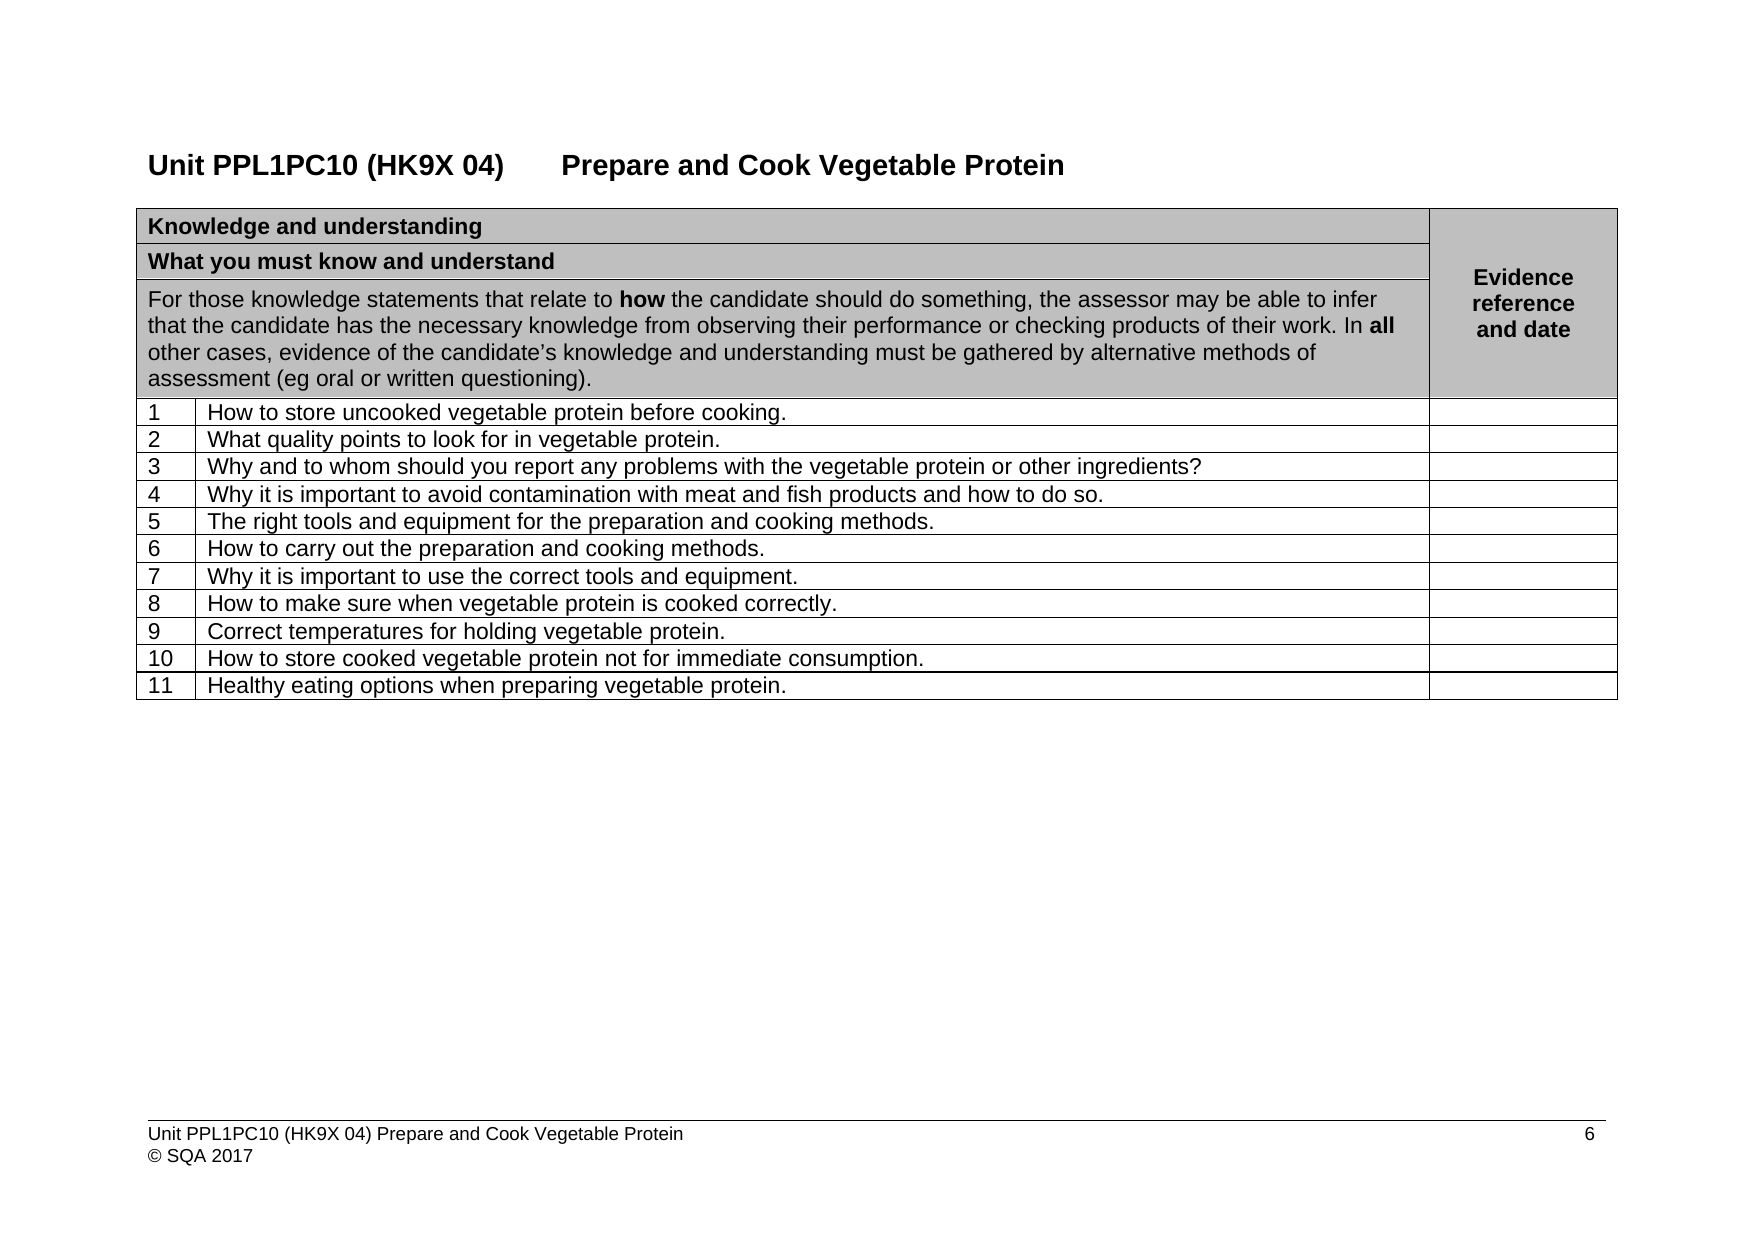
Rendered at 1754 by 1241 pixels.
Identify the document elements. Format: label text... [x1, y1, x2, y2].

table_cell 6 [137, 535, 195, 562]
table_cell What you must know and understand [137, 244, 1429, 278]
table_cell Why it is important to avoid contamination with meat and fish products and how to do so. [196, 481, 1429, 507]
table_cell [1430, 563, 1617, 589]
table_cell What quality points to look for in vegetable protein. [196, 426, 1429, 452]
table_cell How to make sure when vegetable protein is cooked correctly. [196, 590, 1429, 617]
table_cell [1430, 481, 1617, 507]
table_cell 11 [137, 673, 195, 699]
table_cell Why it is important to use the correct tools and equipment. [196, 563, 1429, 589]
table_cell [1430, 508, 1617, 534]
table_header Evidence reference and date [1430, 209, 1617, 397]
table_cell 9 [137, 618, 195, 644]
table_cell How to carry out the preparation and cooking methods. [196, 535, 1429, 562]
table_cell [1430, 453, 1617, 479]
table_cell [1430, 399, 1617, 425]
title Unit PPL1PC10 (HK9X 04) Prepare and Cook Vegetable Protein [148, 148, 1606, 181]
table_cell [1430, 618, 1617, 644]
table_cell [1430, 535, 1617, 562]
table_cell 10 [137, 645, 195, 671]
table_cell [1430, 673, 1617, 699]
table_cell 8 [137, 590, 195, 617]
table_cell 2 [137, 426, 195, 452]
table_cell [1430, 426, 1617, 452]
table_cell 7 [137, 563, 195, 589]
table_cell 5 [137, 508, 195, 534]
table_cell [1430, 645, 1617, 671]
table_cell How to store cooked vegetable protein not for immediate consumption. [196, 645, 1429, 671]
table_cell How to store uncooked vegetable protein before cooking. [196, 399, 1429, 425]
table_cell [1430, 590, 1617, 617]
table_cell Why and to whom should you report any problems with the vegetable protein or other ingredients? [196, 453, 1429, 479]
table_cell Healthy eating options when preparing vegetable protein. [196, 673, 1429, 699]
table_cell Correct temperatures for holding vegetable protein. [196, 618, 1429, 644]
table_cell 3 [137, 453, 195, 479]
table_cell The right tools and equipment for the preparation and cooking methods. [196, 508, 1429, 534]
table_cell For those knowledge statements that relate to how the candidate should do something, the assessor may be able to infer that the candidate has the necessary knowledge from observing their performance or checking products of their work. In all other cases, evidence of the candidate’s knowledge and understanding must be gathered by alternative methods of assessment (eg oral or written questioning). [137, 280, 1429, 397]
table_cell 4 [137, 481, 195, 507]
table_header Knowledge and understanding [137, 209, 1429, 243]
table_cell 1 [137, 399, 195, 425]
